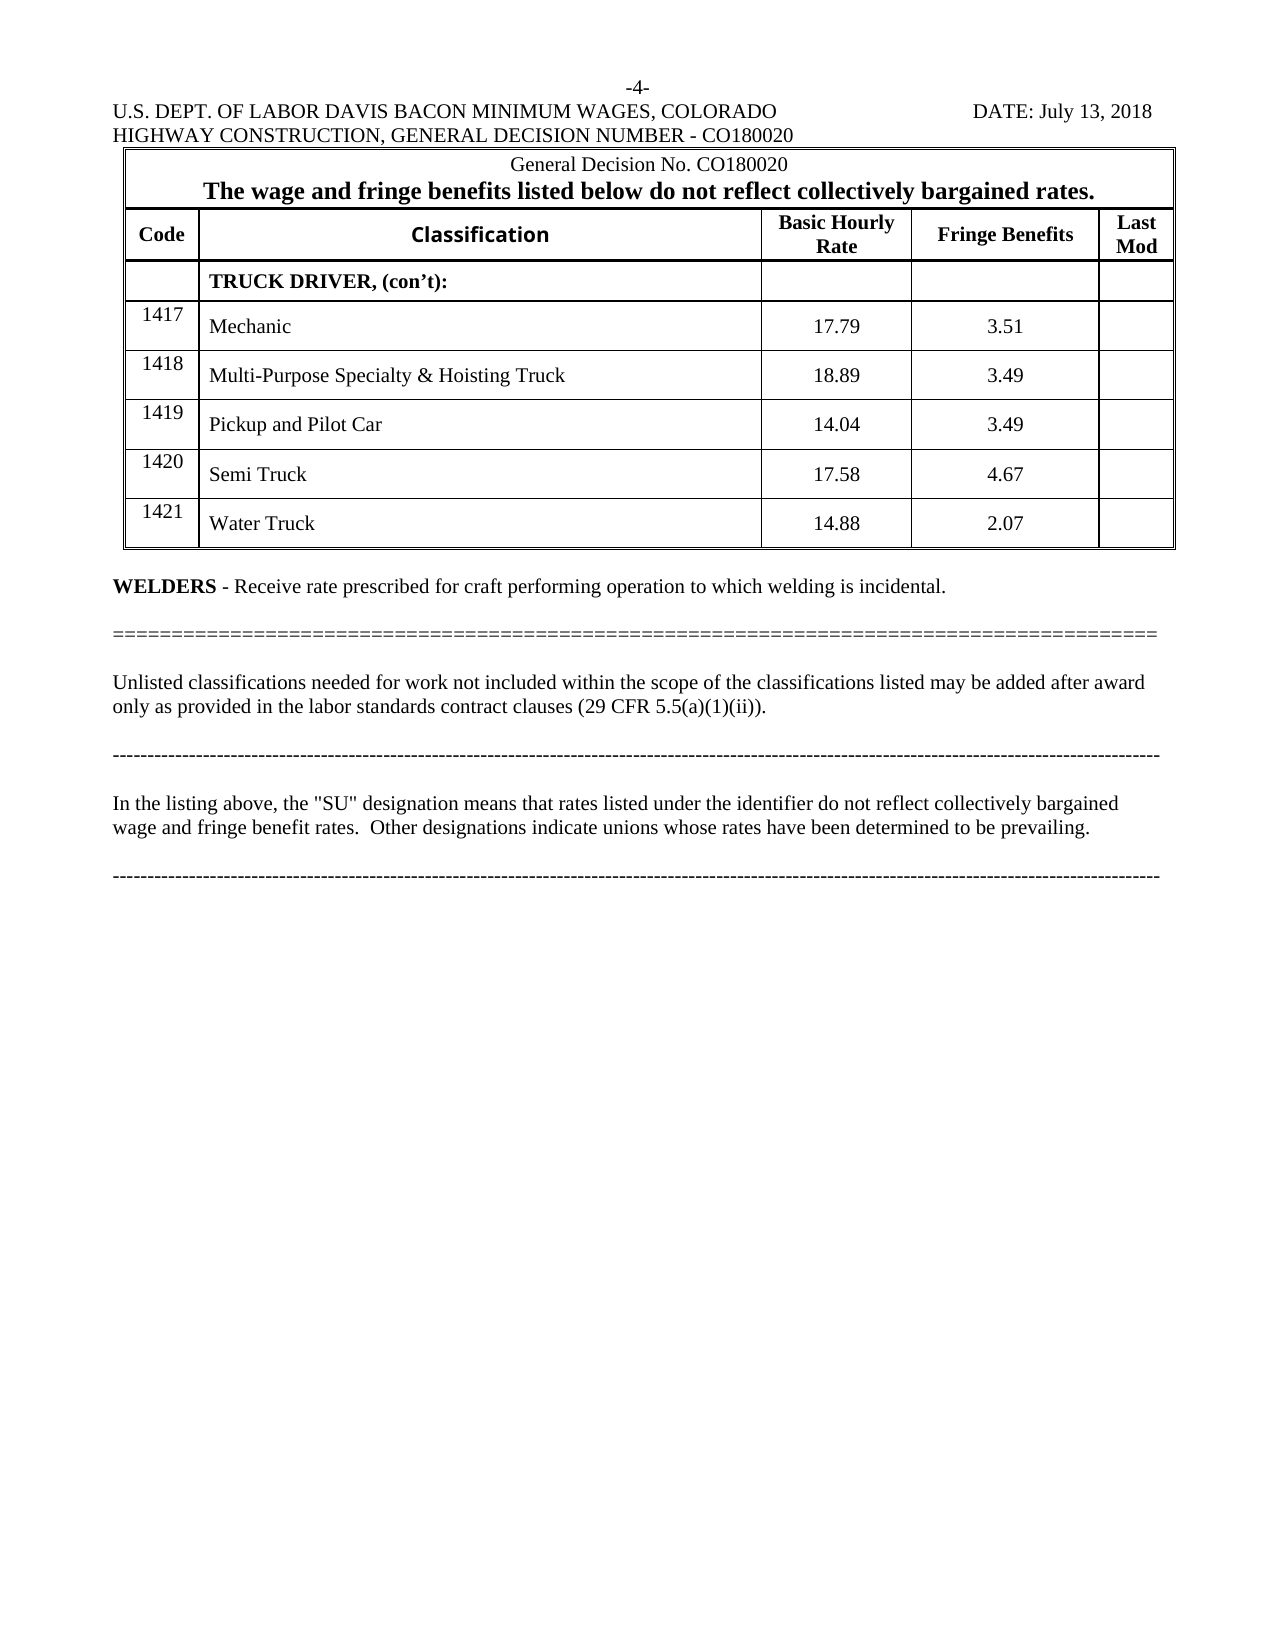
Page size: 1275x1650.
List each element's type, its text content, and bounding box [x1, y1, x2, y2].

table_cell 18.89 [762, 351, 911, 399]
text In the listing above, the "SU" designation means that rates listed under the identifier do not reflect collectively bargained wage and fringe benefit rates. Other designations indicate unions whose rates have been determined to be prevailing. [112, 791, 1162, 839]
text ------------------------------------------------------------------------------------------------------------------------------------------------------- [112, 742, 1162, 766]
table_cell 17.58 [762, 450, 911, 498]
table_cell 14.88 [762, 499, 911, 547]
table_cell 4.67 [912, 450, 1098, 498]
table_cell Code [126, 210, 198, 258]
table_cell [126, 450, 198, 498]
table_cell Fringe Benefits [912, 210, 1098, 258]
table_cell [912, 262, 1098, 300]
table_cell 17.79 [762, 302, 911, 350]
table_cell Mechanic [200, 302, 761, 350]
table_cell 3.51 [912, 302, 1098, 350]
table_cell 2.07 [912, 499, 1098, 547]
table_cell [1100, 351, 1173, 399]
text ========================================================================================= [112, 622, 1162, 646]
table_cell TRUCK DRIVER, (con’t): [200, 262, 761, 300]
table_cell [1100, 262, 1173, 300]
table_cell Classification [200, 210, 761, 258]
table_cell Multi-Purpose Specialty & Hoisting Truck [200, 351, 761, 399]
table_cell 3.49 [912, 351, 1098, 399]
table_cell [1100, 302, 1173, 350]
table_cell Basic Hourly Rate [762, 210, 911, 258]
table_cell [1100, 450, 1173, 498]
table_cell 3.49 [912, 400, 1098, 448]
table_cell Pickup and Pilot Car [200, 400, 761, 448]
table_header General Decision No. CO180020 The wage and fringe benefits listed below do not reflect collectively bargained rates. [126, 150, 1173, 207]
table_cell 14.04 [762, 400, 911, 448]
table_cell [126, 400, 198, 448]
text Unlisted classifications needed for work not included within the scope of the classifications listed may be added after award only as provided in the labor standards contract clauses (29 CFR 5.5(a)(1)(ii)). [112, 670, 1162, 718]
table_cell [762, 262, 911, 300]
table_cell Last Mod [1100, 210, 1173, 258]
table_cell [126, 351, 198, 399]
table_cell [126, 499, 198, 547]
table_cell [126, 262, 198, 300]
table_cell [1100, 499, 1173, 547]
table_cell [126, 302, 198, 350]
text ------------------------------------------------------------------------------------------------------------------------------------------------------- [112, 863, 1162, 887]
table_cell Semi Truck [200, 450, 761, 498]
text WELDERS - Receive rate prescribed for craft performing operation to which welding is incidental. [112, 574, 1162, 598]
table_cell Water Truck [200, 499, 761, 547]
table_cell [1100, 400, 1173, 448]
